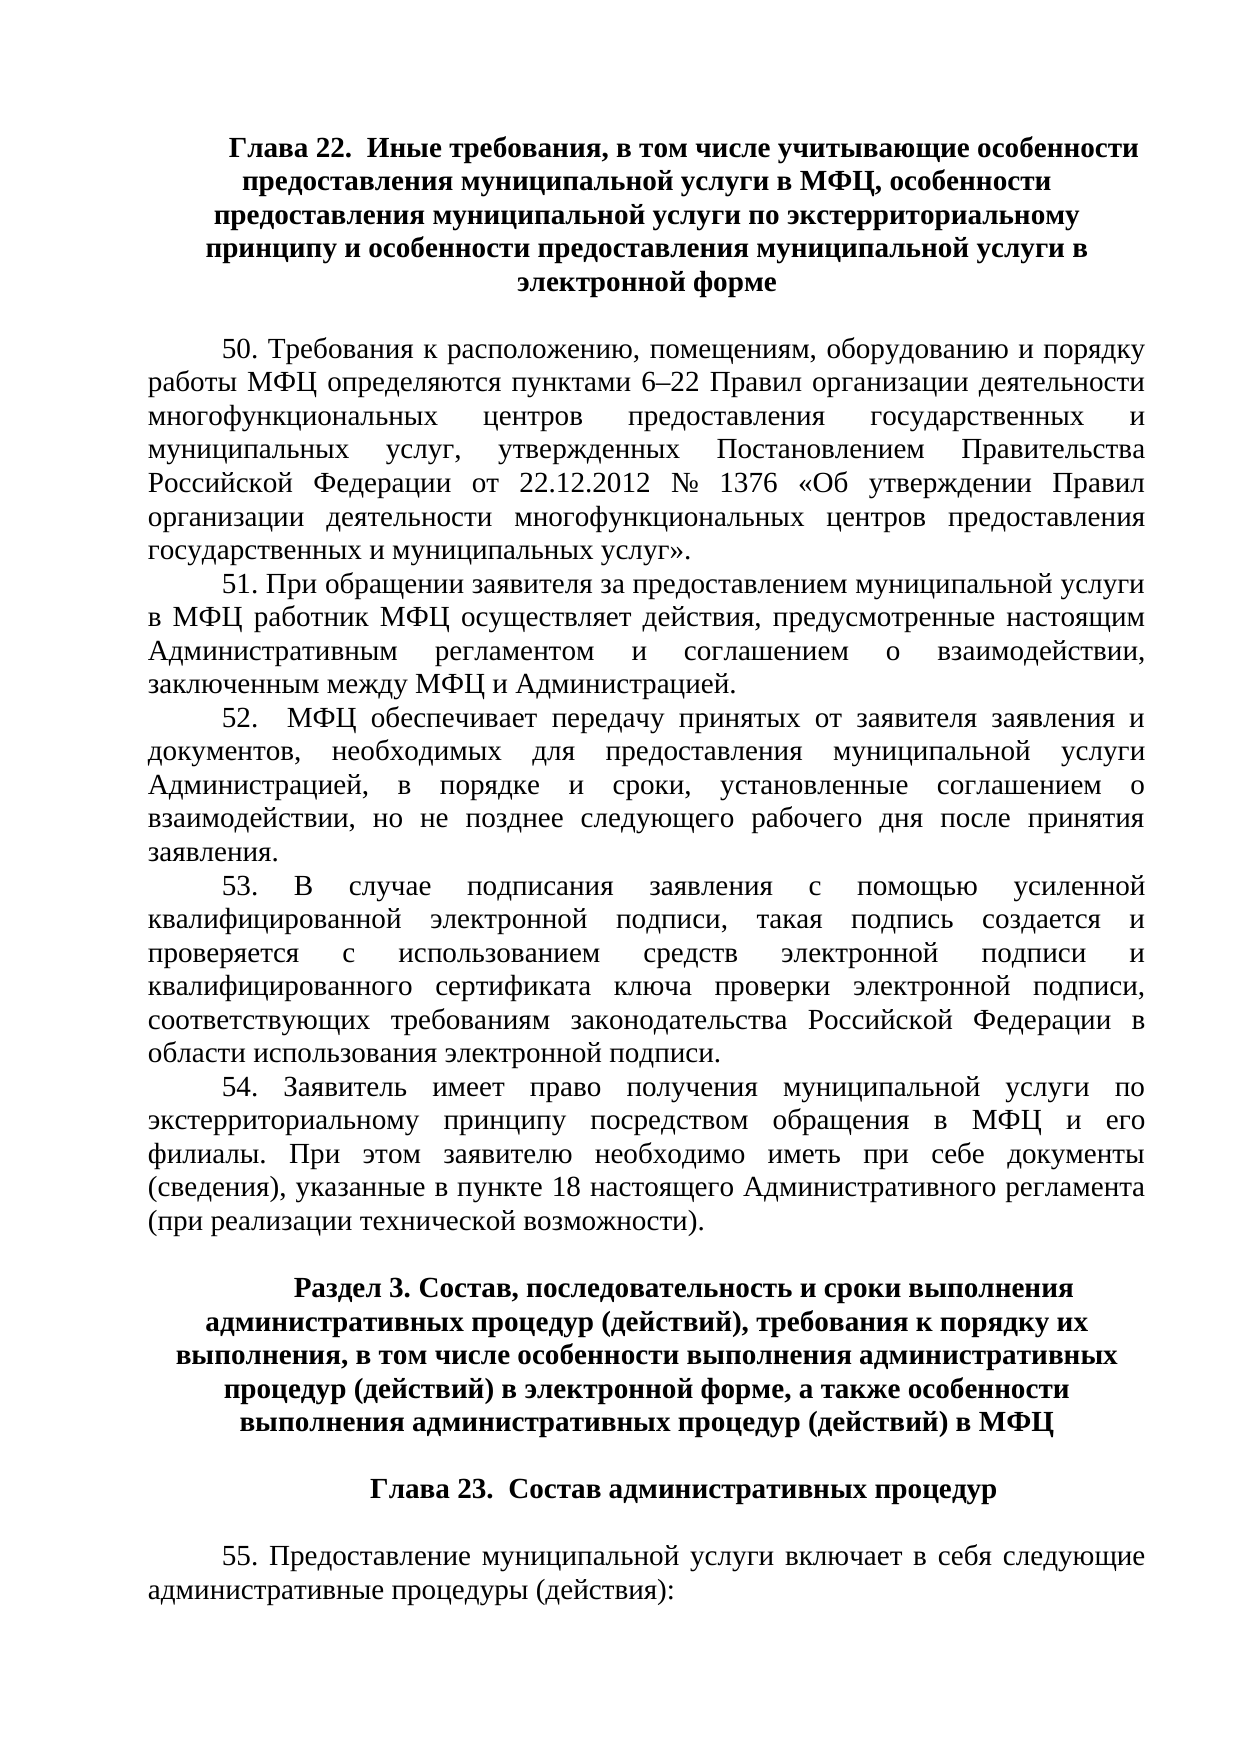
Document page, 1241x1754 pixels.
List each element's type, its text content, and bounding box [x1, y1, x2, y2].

text 53. В случае подписания заявления с помощью усиленной квалифицированной электронной подписи, такая подпись создается и проверяется с использованием средств электронной подписи и квалифицированного сертификата ключа проверки электронной подписи, соответствующих требованиям законодательства Российской Федерации в области использования электронной подписи. [148, 868, 1146, 1069]
text 55. Предоставление муниципальной услуги включает в себя следующие административные процедуры (действия): [148, 1538, 1146, 1606]
text 51. При обращении заявителя за предоставлением муниципальной услуги в МФЦ работник МФЦ осуществляет действия, предусмотренные настоящим Административным регламентом и соглашением о взаимодействии, заключенным между МФЦ и Администрацией. [148, 566, 1146, 700]
text 54. Заявитель имеет право получения муниципальной услуги по экстерриториальному принципу посредством обращения в МФЦ и его филиалы. При этом заявителю необходимо иметь при себе документы (сведения), указанные в пункте 18 настоящего Административного регламента (при реализации технической возможности). [148, 1069, 1146, 1237]
text Глава 22. Иные требования, в том числе учитывающие особенности предоставления муниципальной услуги в МФЦ, особенности предоставления муниципальной услуги по экстерриториальному принципу и особенности предоставления муниципальной услуги в электронной форме [148, 130, 1146, 297]
text Раздел 3. Состав, последовательность и сроки выполнения административных процедур (действий), требования к порядку их выполнения, в том числе особенности выполнения административных процедур (действий) в электронной форме, а также особенности выполнения административных процедур (действий) в МФЦ [148, 1270, 1146, 1438]
text Глава 23. Состав административных процедур [148, 1471, 1146, 1505]
text 52. МФЦ обеспечивает передачу принятых от заявителя заявления и документов, необходимых для предоставления муниципальной услуги Администрацией, в порядке и сроки, установленные соглашением о взаимодействии, но не позднее следующего рабочего дня после принятия заявления. [148, 700, 1146, 868]
text 50. Требования к расположению, помещениям, оборудованию и порядку работы МФЦ определяются пунктами 6–22 Правил организации деятельности многофункциональных центров предоставления государственных и муниципальных услуг, утвержденных Постановлением Правительства Российской Федерации от 22.12.2012 № 1376 «Об утверждении Правил организации деятельности многофункциональных центров предоставления государственных и муниципальных услуг». [148, 331, 1146, 566]
